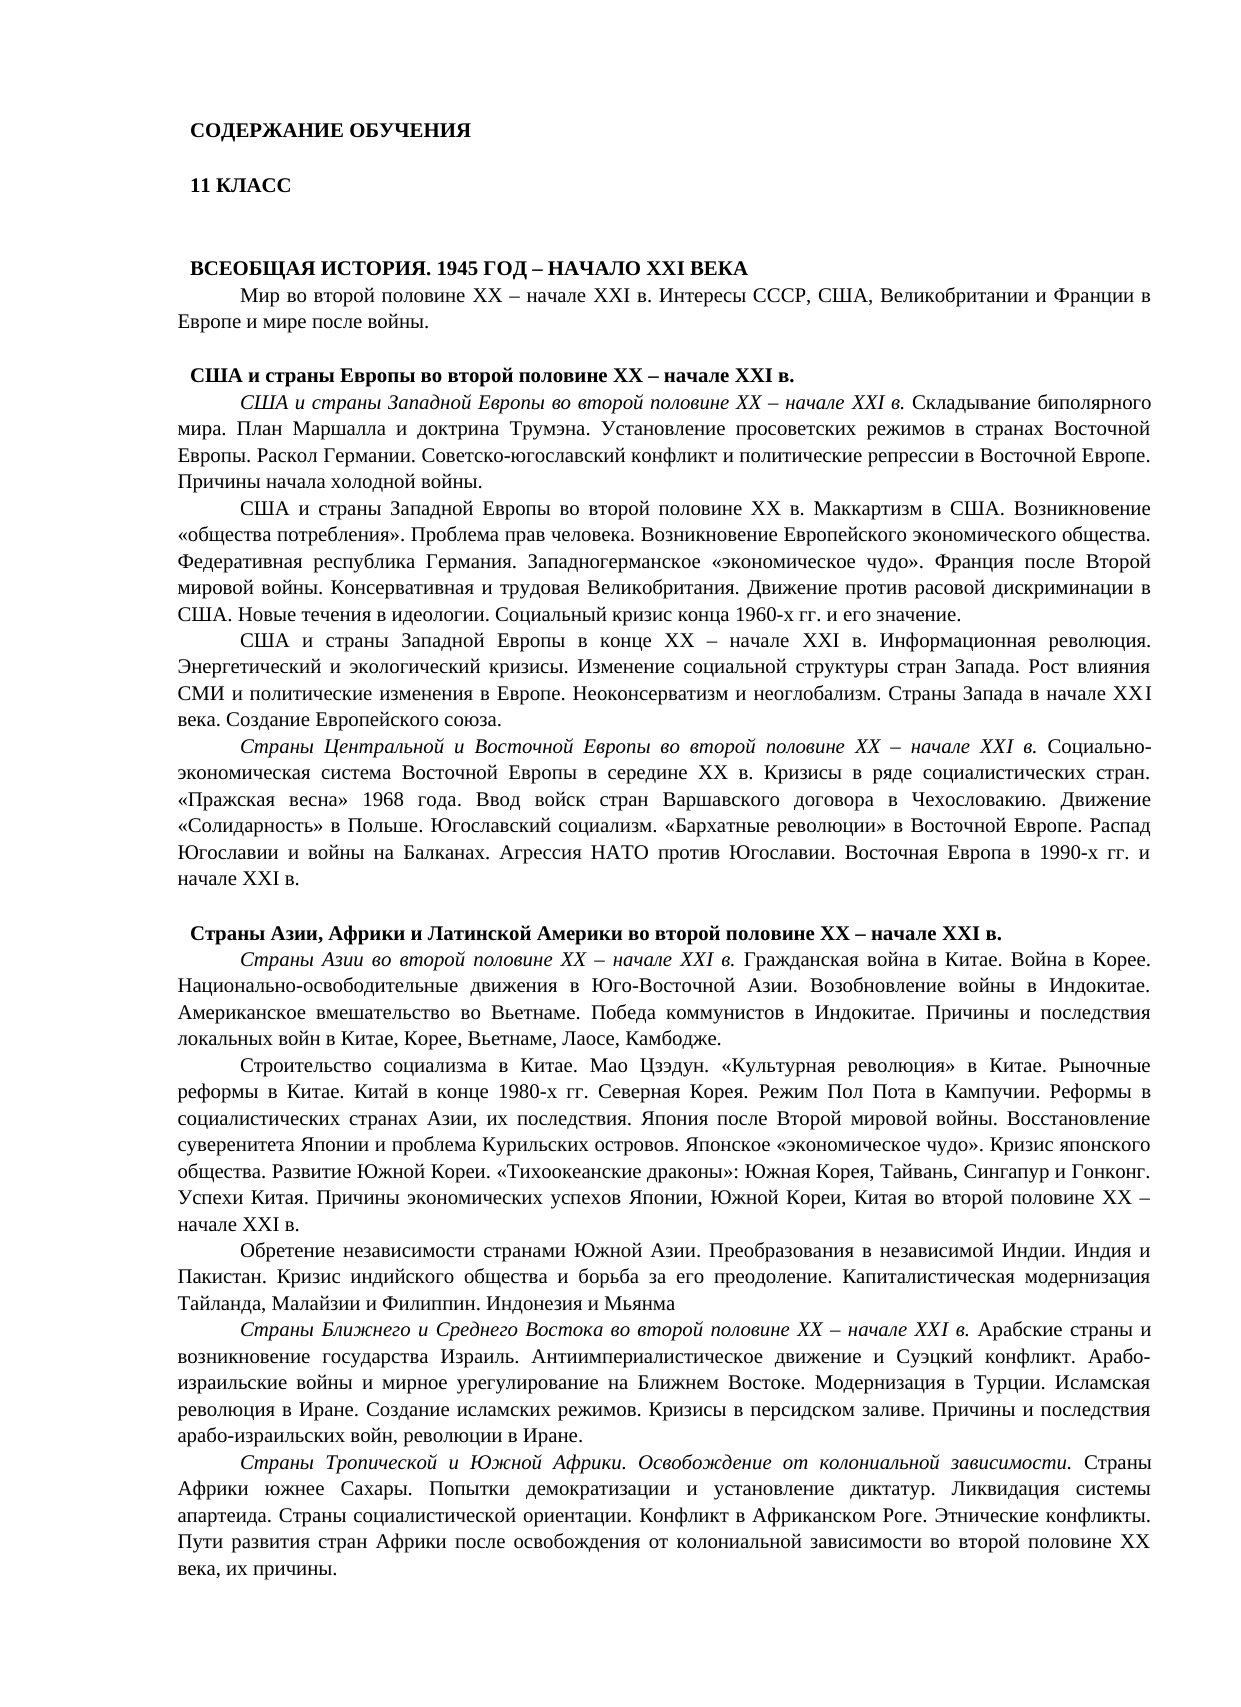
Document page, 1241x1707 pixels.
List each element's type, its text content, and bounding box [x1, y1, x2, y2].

text США и страны Западной Европы во второй половине ХХ – начале XXI в. Складывание биполярного мира. План Маршалла и доктрина Трумэна. Установление просоветских режимов в странах Восточной Европы. Раскол Германии. Советско-югославский конфликт и политические репрессии в Восточной Европе. Причины начала холодной войны. [177, 390, 1152, 493]
text Мир во второй половине XX – начале XXI в. Интересы СССР, США, Великобритании и Франции в Европе и мире после войны. [177, 282, 1152, 333]
text ВСЕОБЩАЯ ИСТОРИЯ. 1945 ГОД – НАЧАЛО ХХI ВЕКА [190, 256, 1152, 280]
text Страны Тропической и Южной Африки. Освобождение от колониальной зависимости. Страны Африки южнее Сахары. Попытки демократизации и установление диктатур. Ликвидация системы апартеида. Страны социалистической ориентации. Конфликт в Африканском Роге. Этнические конфликты. Пути развития стран Африки после освобождения от колониальной зависимости во второй половине ХХ века, их причины. [177, 1449, 1152, 1579]
text США и страны Западной Европы в конце ХХ – начале XXI в. Информационная революция. Энергетический и экологический кризисы. Изменение социальной структуры стран Запада. Рост влияния СМИ и политические изменения в Европе. Неоконсерватизм и неоглобализм. Страны Запада в начале ХХI века. Создание Европейского союза. [177, 628, 1152, 731]
text Страны Азии, Африки и Латинской Америки во второй половине ХХ – начале XXI в. [190, 920, 1152, 944]
text 11 КЛАСС [190, 172, 1152, 197]
text Страны Центральной и Восточной Европы во второй половине ХХ – начале ХХI в. Социально-экономическая система Восточной Европы в середине ХХ в. Кризисы в ряде социалистических стран. «Пражская весна» 1968 года. Ввод войск стран Варшавского договора в Чехословакию. Движение «Солидарность» в Польше. Югославский социализм. «Бархатные революции» в Восточной Европе. Распад Югославии и войны на Балканах. Агрессия НАТО против Югославии. Восточная Европа в 1990-х гг. и начале ХХI в. [177, 734, 1152, 890]
text Обретение независимости странами Южной Азии. Преобразования в независимой Индии. Индия и Пакистан. Кризис индийского общества и борьба за его преодоление. Капиталистическая модернизация Тайланда, Малайзии и Филиппин. Индонезия и Мьянма [177, 1238, 1152, 1315]
text Строительство социализма в Китае. Мао Цзэдун. «Культурная революция» в Китае. Рыночные реформы в Китае. Китай в конце 1980-х гг. Северная Корея. Режим Пол Пота в Кампучии. Реформы в социалистических странах Азии, их последствия. Япония после Второй мировой войны. Восстановление суверенитета Японии и проблема Курильских островов. Японское «экономическое чудо». Кризис японского общества. Развитие Южной Кореи. «Тихоокеанские драконы»: Южная Корея, Тайвань, Сингапур и Гонконг. Успехи Китая. Причины экономических успехов Японии, Южной Кореи, Китая во второй половине ХХ – начале ХХI в. [177, 1053, 1152, 1236]
text Страны Ближнего и Среднего Востока во второй половине ХХ – начале ХХI в. Арабские страны и возникновение государства Израиль. Антиимпериалистическое движение и Суэцкий конфликт. Арабо-израильские войны и мирное урегулирование на Ближнем Востоке. Модернизация в Турции. Исламская революция в Иране. Создание исламских режимов. Кризисы в персидском заливе. Причины и последствия арабо-израильских войн, революции в Иране. [177, 1317, 1152, 1447]
text США и страны Европы во второй половине XX – начале XXI в. [190, 363, 1152, 387]
text ​СОДЕРЖАНИЕ ОБУЧЕНИЯ [190, 118, 1152, 142]
text США и страны Западной Европы во второй половине ХХ в. Маккартизм в США. Возникновение «общества потребления». Проблема прав человека. Возникновение Европейского экономического общества. Федеративная республика Германия. Западногерманское «экономическое чудо». Франция после Второй мировой войны. Консервативная и трудовая Великобритания. Движение против расовой дискриминации в США. Новые течения в идеологии. Социальный кризис конца 1960-х гг. и его значение. [177, 496, 1152, 626]
text Страны Азии во второй половине ХХ – начале ХХI в. Гражданская война в Китае. Война в Корее. Национально-освободительные движения в Юго-Восточной Азии. Возобновление войны в Индокитае. Американское вмешательство во Вьетнаме. Победа коммунистов в Индокитае. Причины и последствия локальных войн в Китае, Корее, Вьетнаме, Лаосе, Камбодже. [177, 947, 1152, 1050]
